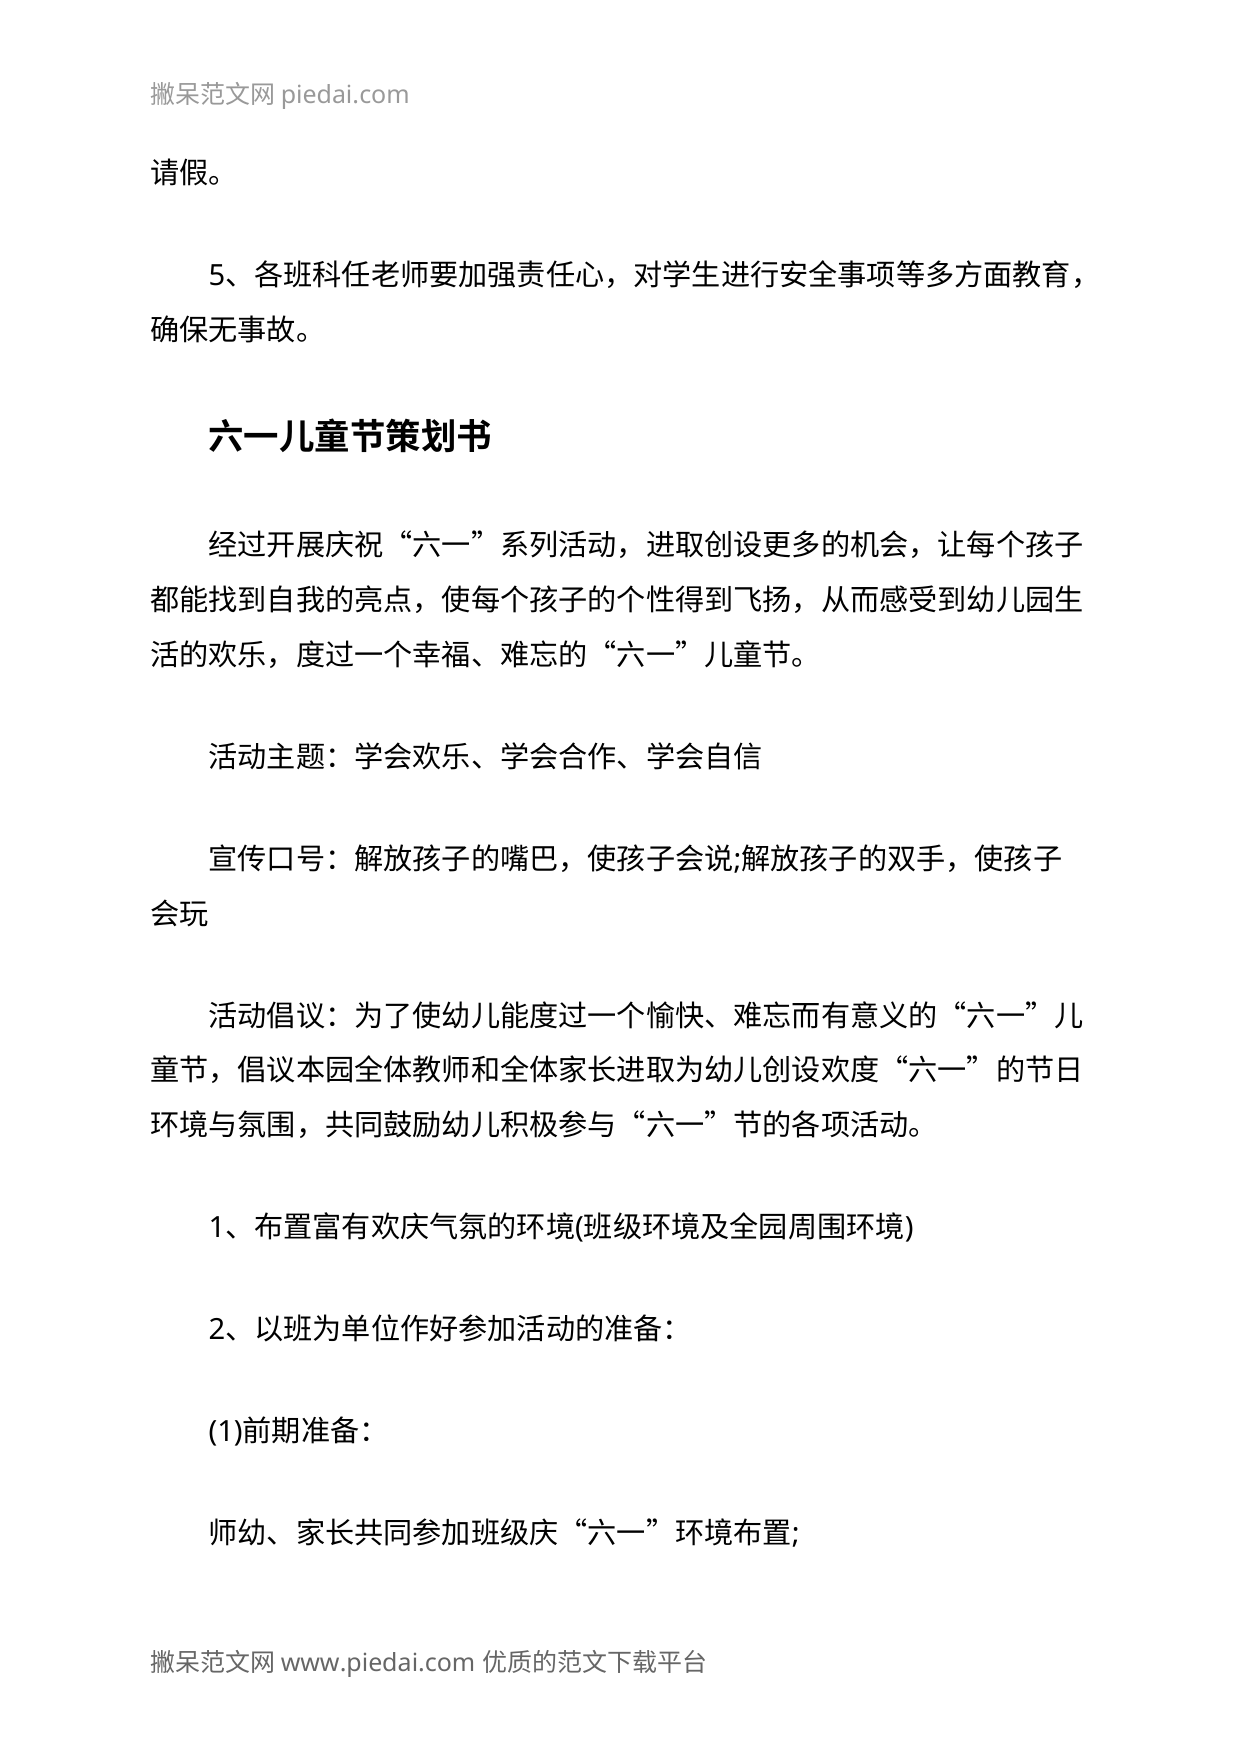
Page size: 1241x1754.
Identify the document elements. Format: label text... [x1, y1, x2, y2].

text 六一儿童节策划书 [150, 408, 1090, 460]
text 宣传口号：解放孩子的嘴巴，使孩子会说;解放孩子的双手，使孩子会玩 [150, 835, 1090, 933]
text 师幼、家长共同参加班级庆“六一”环境布置; [150, 1509, 1090, 1552]
text 1、布置富有欢庆气氛的环境(班级环境及全园周围环境) [150, 1204, 1090, 1246]
text (1)前期准备： [150, 1408, 1090, 1450]
text 2、以班为单位作好参加活动的准备： [150, 1306, 1090, 1348]
text 经过开展庆祝“六一”系列活动，进取创设更多的机会，让每个孩子都能找到自我的亮点，使每个孩子的个性得到飞扬，从而感受到幼儿园生活的欢乐，度过一个幸福、难忘的“六一”儿童节。 [150, 522, 1090, 674]
text 活动主题：学会欢乐、学会合作、学会自信 [150, 733, 1090, 776]
text 5、各班科任老师要加强责任心，对学生进行安全事项等多方面教育，确保无事故。 [150, 252, 1090, 349]
text 活动倡议：为了使幼儿能度过一个愉快、难忘而有意义的“六一”儿童节，倡议本园全体教师和全体家长进取为幼儿创设欢度“六一”的节日环境与氛围，共同鼓励幼儿积极参与“六一”节的各项活动。 [150, 992, 1090, 1144]
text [150, 150, 1090, 192]
